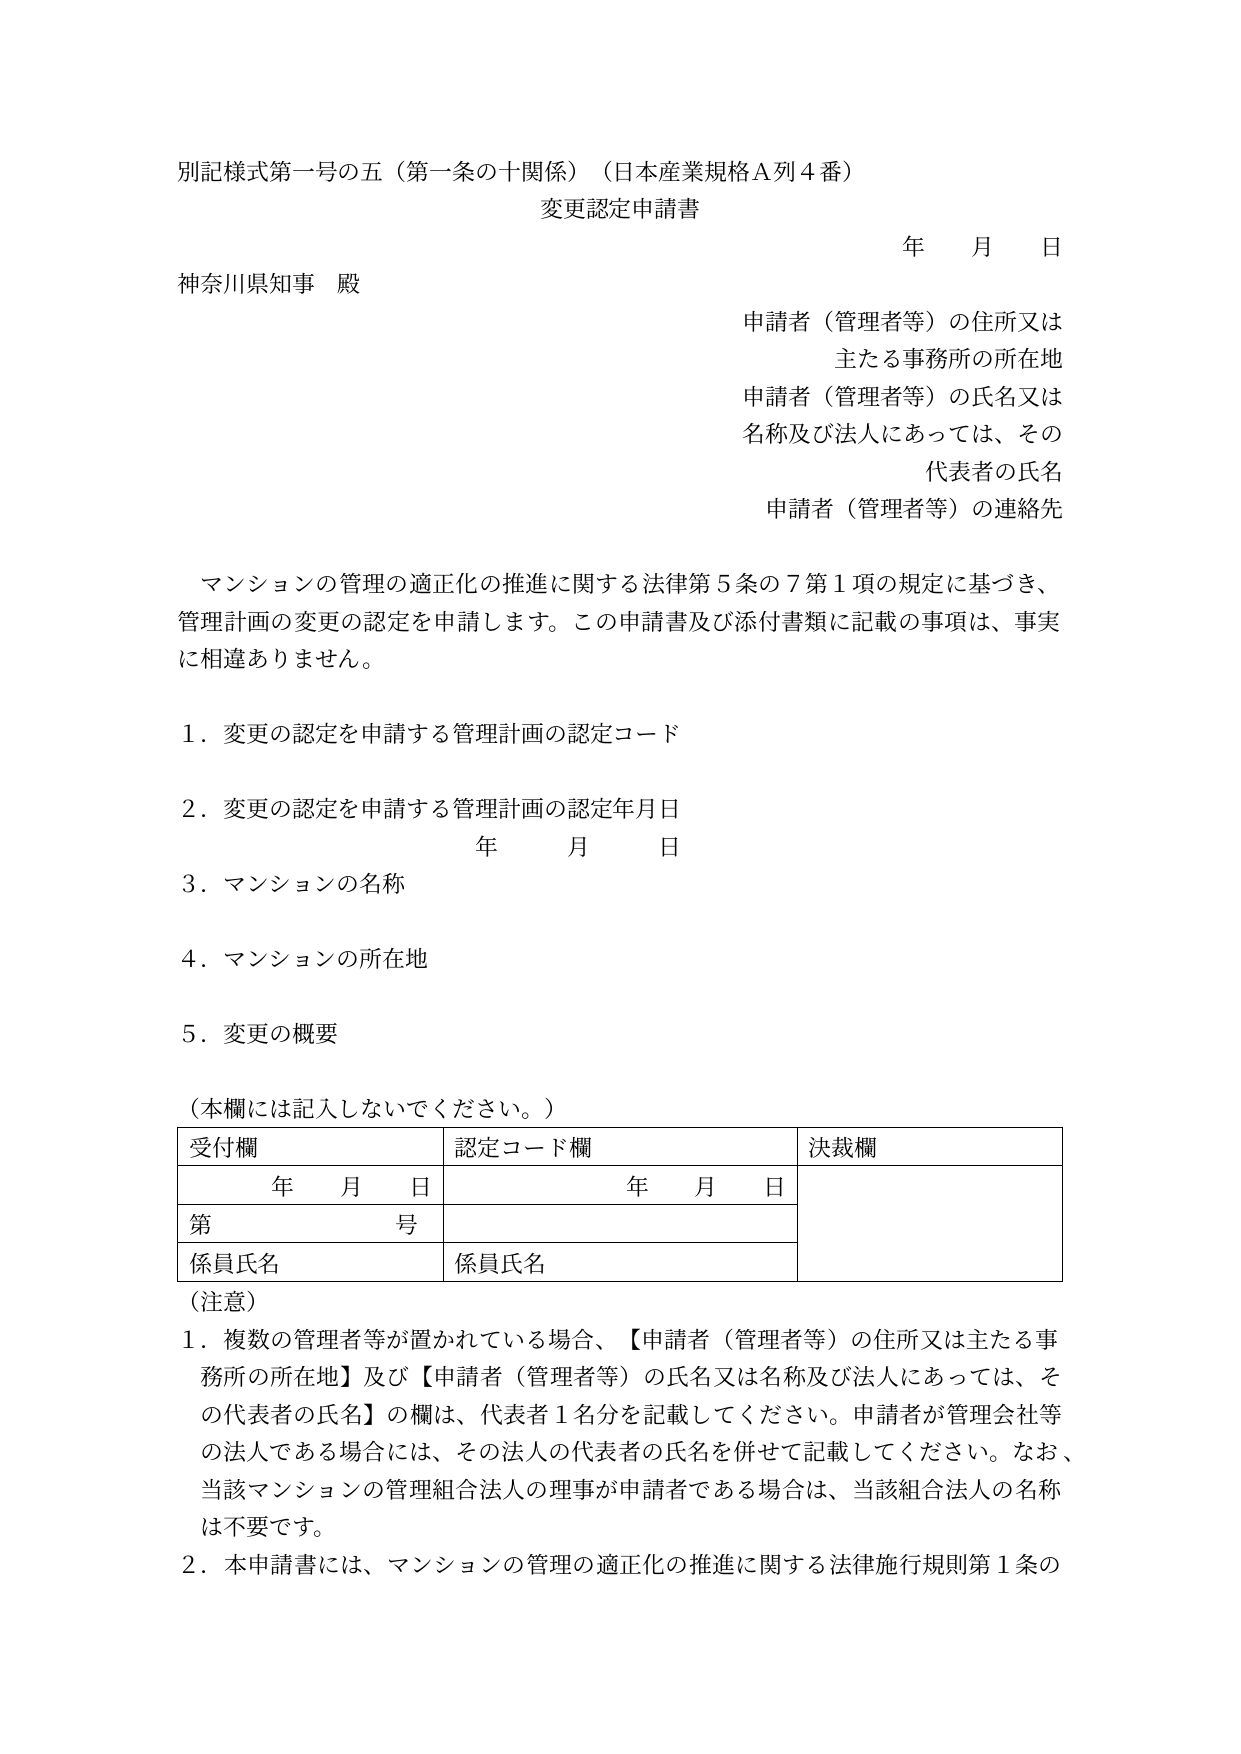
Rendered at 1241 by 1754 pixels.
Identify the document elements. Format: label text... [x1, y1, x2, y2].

text ２．変更の認定を申請する管理計画の認定年月日 [177, 789, 1063, 827]
text １．複数の管理者等が置かれている場合、【申請者（管理者等）の住所又は主たる事務所の所在地】及び【申請者（管理者等）の氏名又は名称及び法人にあっては、その代表者の氏名】の欄は、代表者１名分を記載してください。申請者が管理会社等の法人である場合には、その法人の代表者の氏名を併せて記載してください。なお、当該マンションの管理組合法人の理事が申請者である場合は、当該組合法人の名称は不要です。 [177, 1319, 1063, 1544]
text １．変更の認定を申請する管理計画の認定コード [177, 714, 1063, 752]
text 名称及び法人にあっては、その [177, 414, 1063, 452]
text 申請者（管理者等）の住所又は [177, 302, 1063, 339]
table_cell 係員氏名 [444, 1243, 797, 1281]
text 代表者の氏名 [177, 452, 1063, 489]
table_cell 係員氏名 [178, 1243, 443, 1281]
text ５．変更の概要 [177, 1014, 1063, 1052]
table_header 受付欄 [178, 1128, 443, 1165]
table_cell 年 月 日 [178, 1166, 443, 1204]
text 年 月 日 [177, 827, 1063, 864]
text 申請者（管理者等）の連絡先 [177, 489, 1063, 527]
text 変更認定申請書 [177, 189, 1063, 227]
text 主たる事務所の所在地 [177, 339, 1063, 377]
table_cell [444, 1205, 797, 1242]
text 年 月 日 [177, 227, 1063, 264]
text 申請者（管理者等）の氏名又は [177, 377, 1063, 414]
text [177, 1544, 1063, 1582]
table_header 認定コード欄 [444, 1128, 797, 1165]
text 神奈川県知事 殿 [177, 264, 1063, 302]
text （注意） [177, 1282, 1063, 1319]
table_cell 第 号 [178, 1205, 443, 1242]
text 別記様式第一号の五（第一条の十関係）（日本産業規格Ａ列４番） [177, 152, 1063, 189]
table_header 決裁欄 [798, 1128, 1062, 1165]
text マンションの管理の適正化の推進に関する法律第５条の７第１項の規定に基づき、管理計画の変更の認定を申請します。この申請書及び添付書類に記載の事項は、事実に相違ありません。 [177, 564, 1063, 677]
table_cell [798, 1166, 1062, 1281]
text （本欄には記入しないでください。） [177, 1089, 1063, 1127]
table_cell 年 月 日 [444, 1166, 797, 1204]
text ４．マンションの所在地 [177, 939, 1063, 977]
text ３．マンションの名称 [177, 864, 1063, 902]
